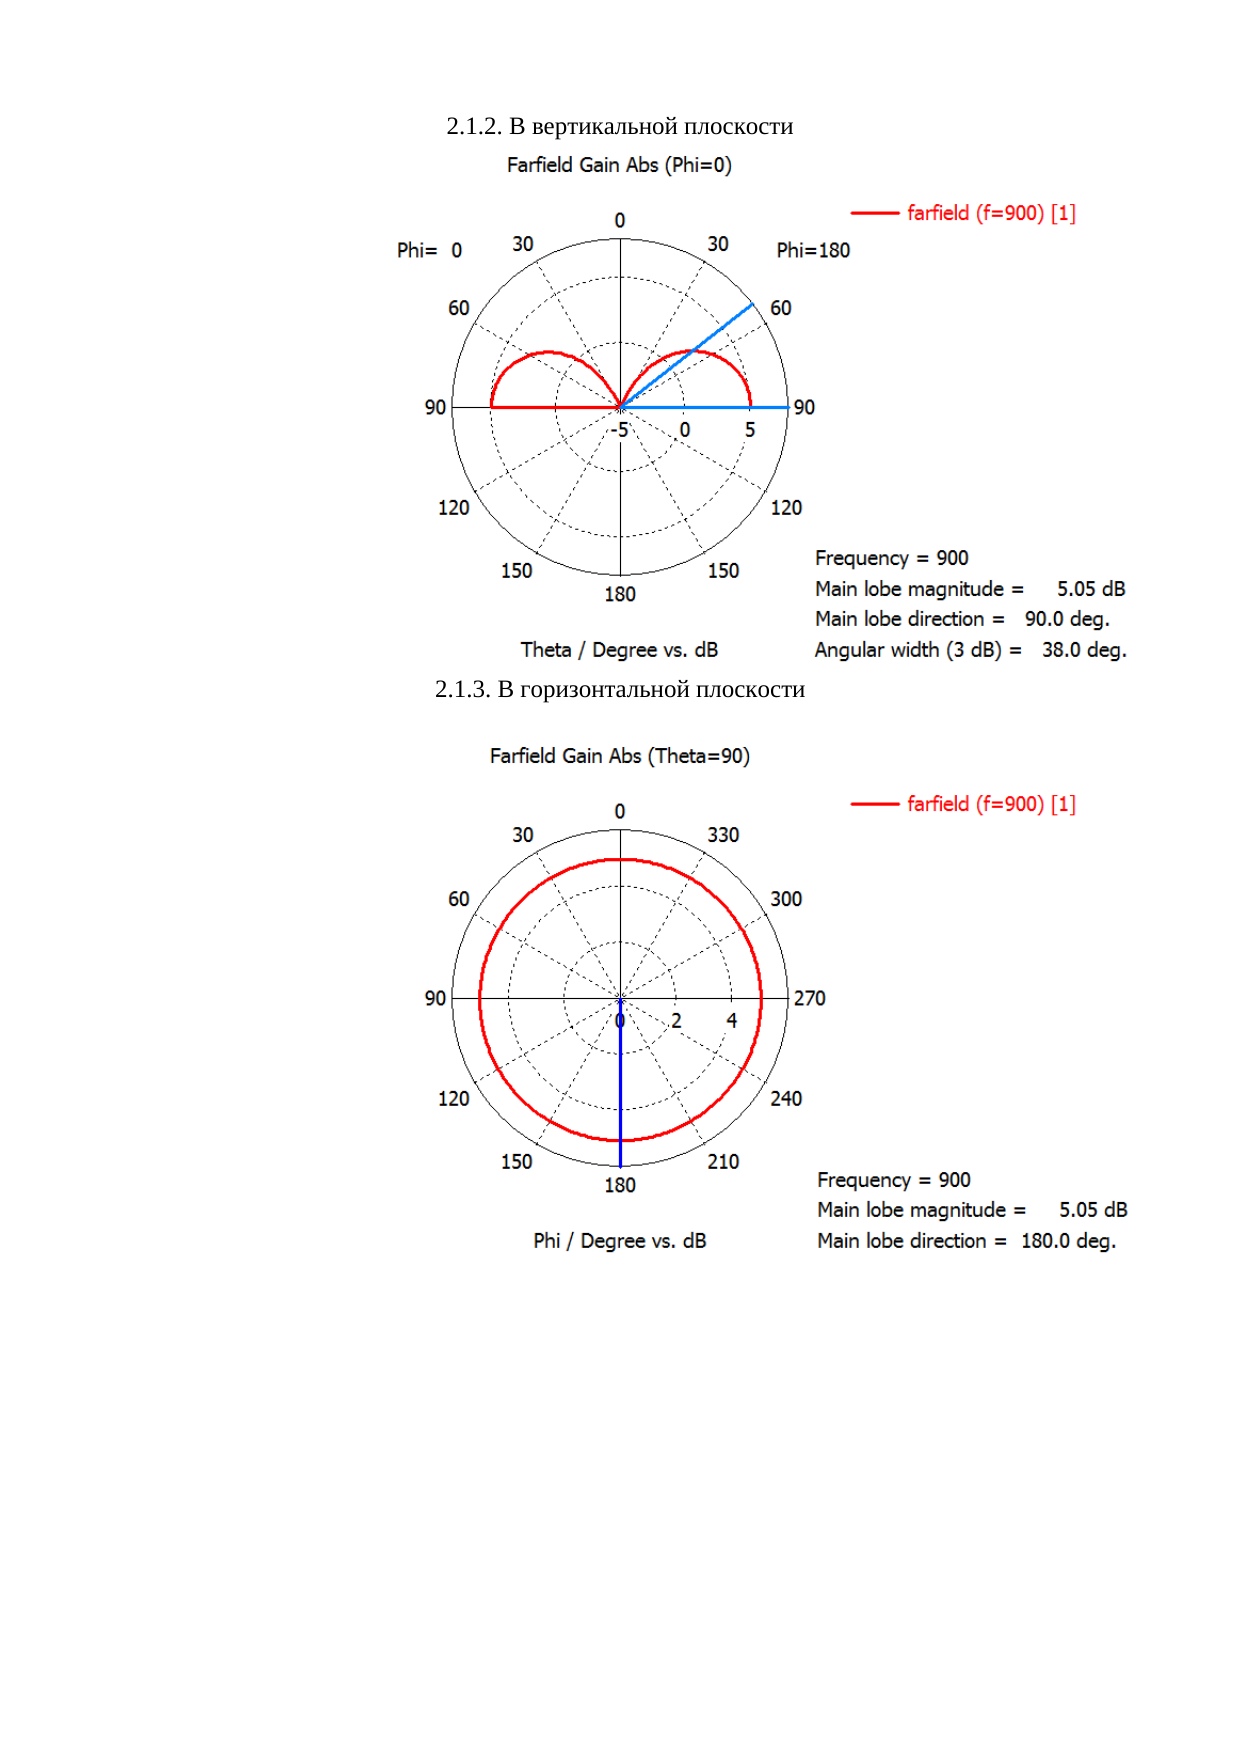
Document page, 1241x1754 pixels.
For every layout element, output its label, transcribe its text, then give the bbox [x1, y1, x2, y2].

picture [106, 140, 1134, 674]
picture [106, 731, 1134, 1265]
text 2.1.2. В вертикальной плоскости [106, 111, 1134, 140]
text 2.1.3. В горизонтальной плоскости [106, 674, 1134, 702]
